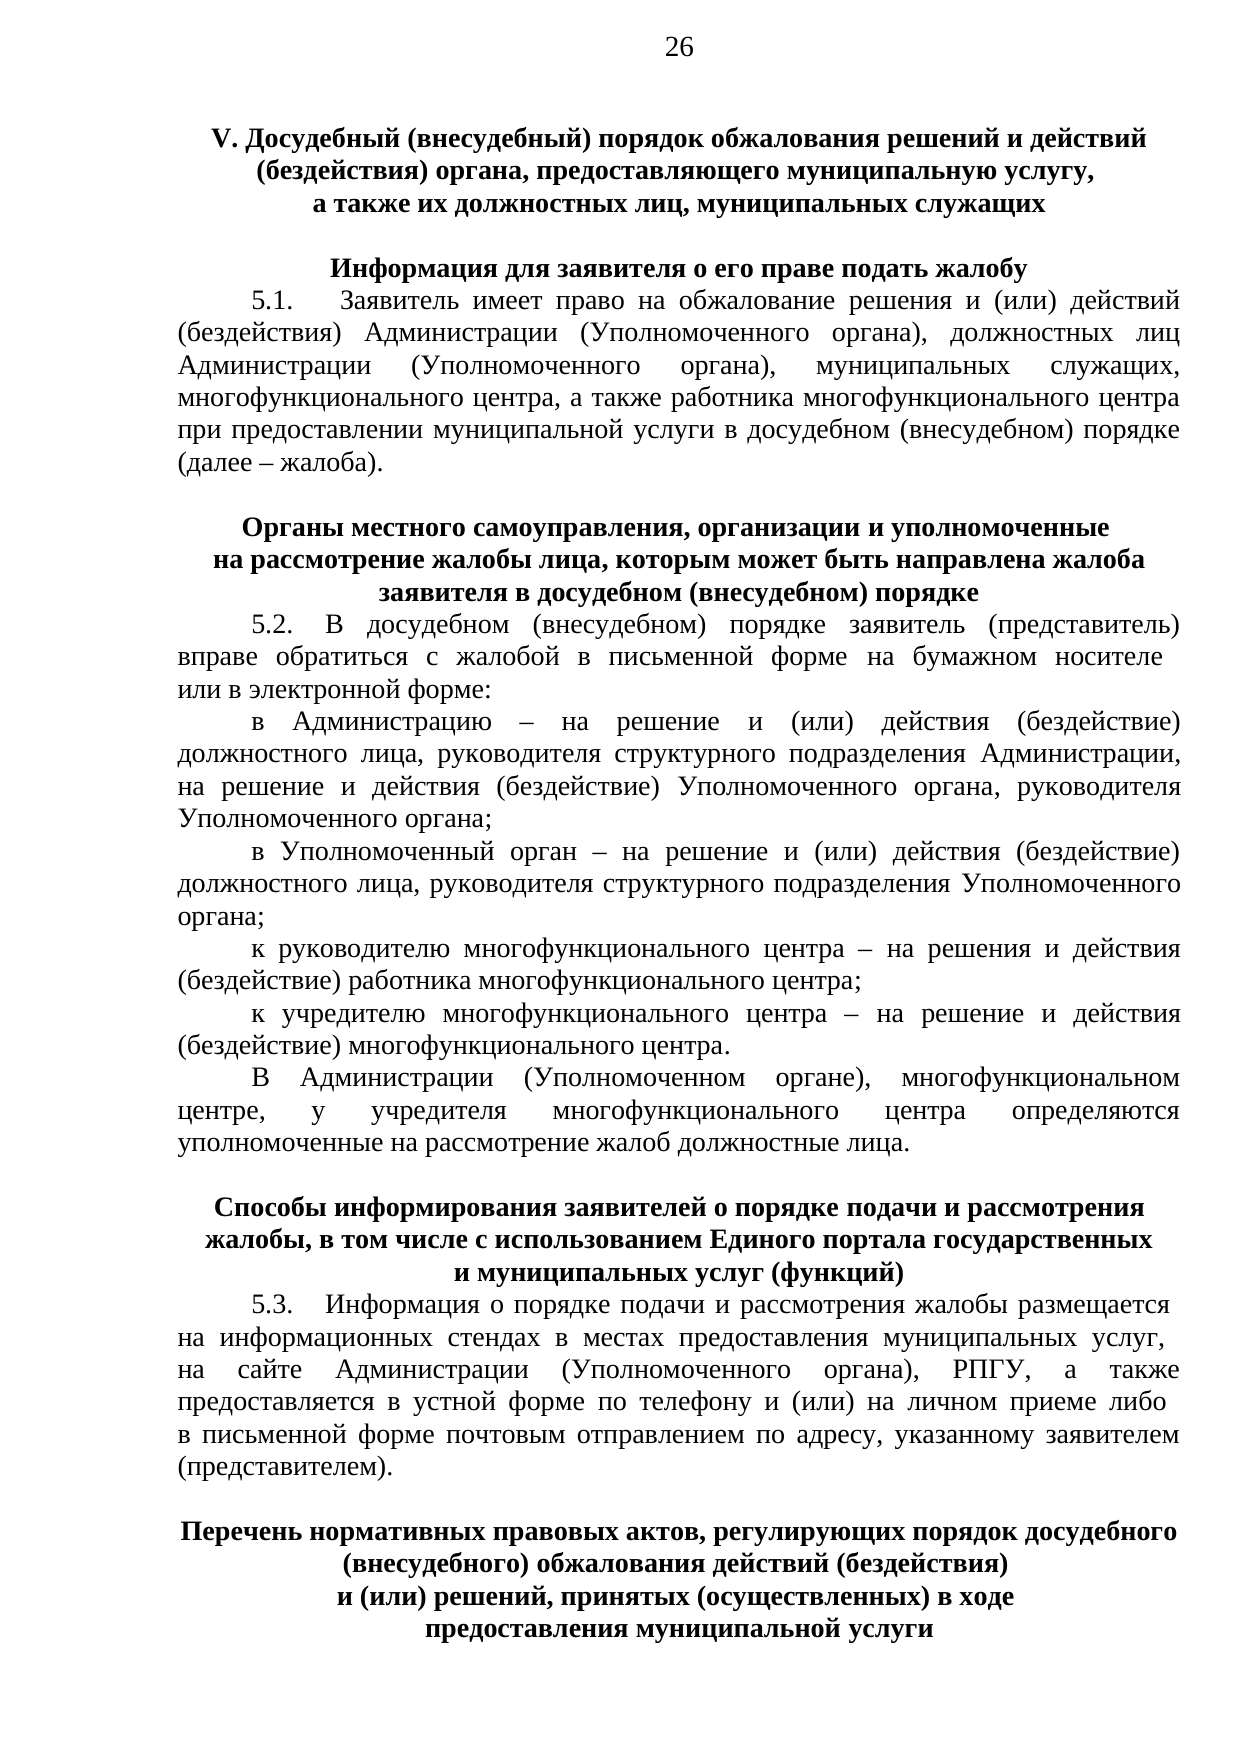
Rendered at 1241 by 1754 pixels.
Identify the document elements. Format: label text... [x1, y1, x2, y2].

text в Уполномоченный орган – на решение и (или) действия (бездействие) должностного лица, руководителя структурного подразделения Уполномоченного органа; [177, 834, 1181, 931]
list В досудебном (внесудебном) порядке заявитель (представитель) вправе обратиться с жалобой в письменной форме на бумажном носителе или в электронной форме: [177, 607, 1181, 704]
text V. Досудебный (внесудебный) порядок обжалования решений и действий (бездействия) органа, предоставляющего муниципальную услугу, а также их должностных лиц, муниципальных служащих [177, 121, 1181, 218]
text В Администрации (Уполномоченном органе), многофункциональном центре, у учредителя многофункционального центра определяются уполномоченные на рассмотрение жалоб должностные лица. [177, 1061, 1181, 1158]
list Информация о порядке подачи и рассмотрения жалобы размещается на информационных стендах в местах предоставления муниципальных услуг, на сайте Администрации (Уполномоченного органа), РПГУ, а также предоставляется в устной форме по телефону и (или) на личном приеме либо в письменной форме почтовым отправлением по адресу, указанному заявителем (представителем). [177, 1287, 1181, 1482]
text Информация для заявителя о его праве подать жалобу [177, 251, 1181, 283]
text Перечень нормативных правовых актов, регулирующих порядок досудебного (внесудебного) обжалования действий (бездействия) и (или) решений, принятых (осуществленных) в ходе предоставления муниципальной услуги [177, 1514, 1181, 1644]
text в Администрацию – на решение и (или) действия (бездействие) должностного лица, руководителя структурного подразделения Администрации, на решение и действия (бездействие) Уполномоченного органа, руководителя Уполномоченного органа; [177, 704, 1181, 834]
list Заявитель имеет право на обжалование решения и (или) действий (бездействия) Администрации (Уполномоченного органа), должностных лиц Администрации (Уполномоченного органа), муниципальных служащих, многофункционального центра, а также работника многофункционального центра при предоставлении муниципальной услуги в досудебном (внесудебном) порядке (далее – жалоба). [177, 283, 1181, 477]
text Способы информирования заявителей о порядке подачи и рассмотрения жалобы, в том числе с использованием Единого портала государственных [177, 1190, 1181, 1255]
text и муниципальных услуг (функций) [177, 1255, 1181, 1287]
text к учредителю многофункционального центра – на решение и действия (бездействие) многофункционального центра. [177, 996, 1181, 1061]
text Органы местного самоуправления, организации и уполномоченные на рассмотрение жалобы лица, которым может быть направлена жалоба заявителя в досудебном (внесудебном) порядке [177, 510, 1181, 607]
text к руководителю многофункционального центра – на решения и действия (бездействие) работника многофункционального центра; [177, 931, 1181, 996]
